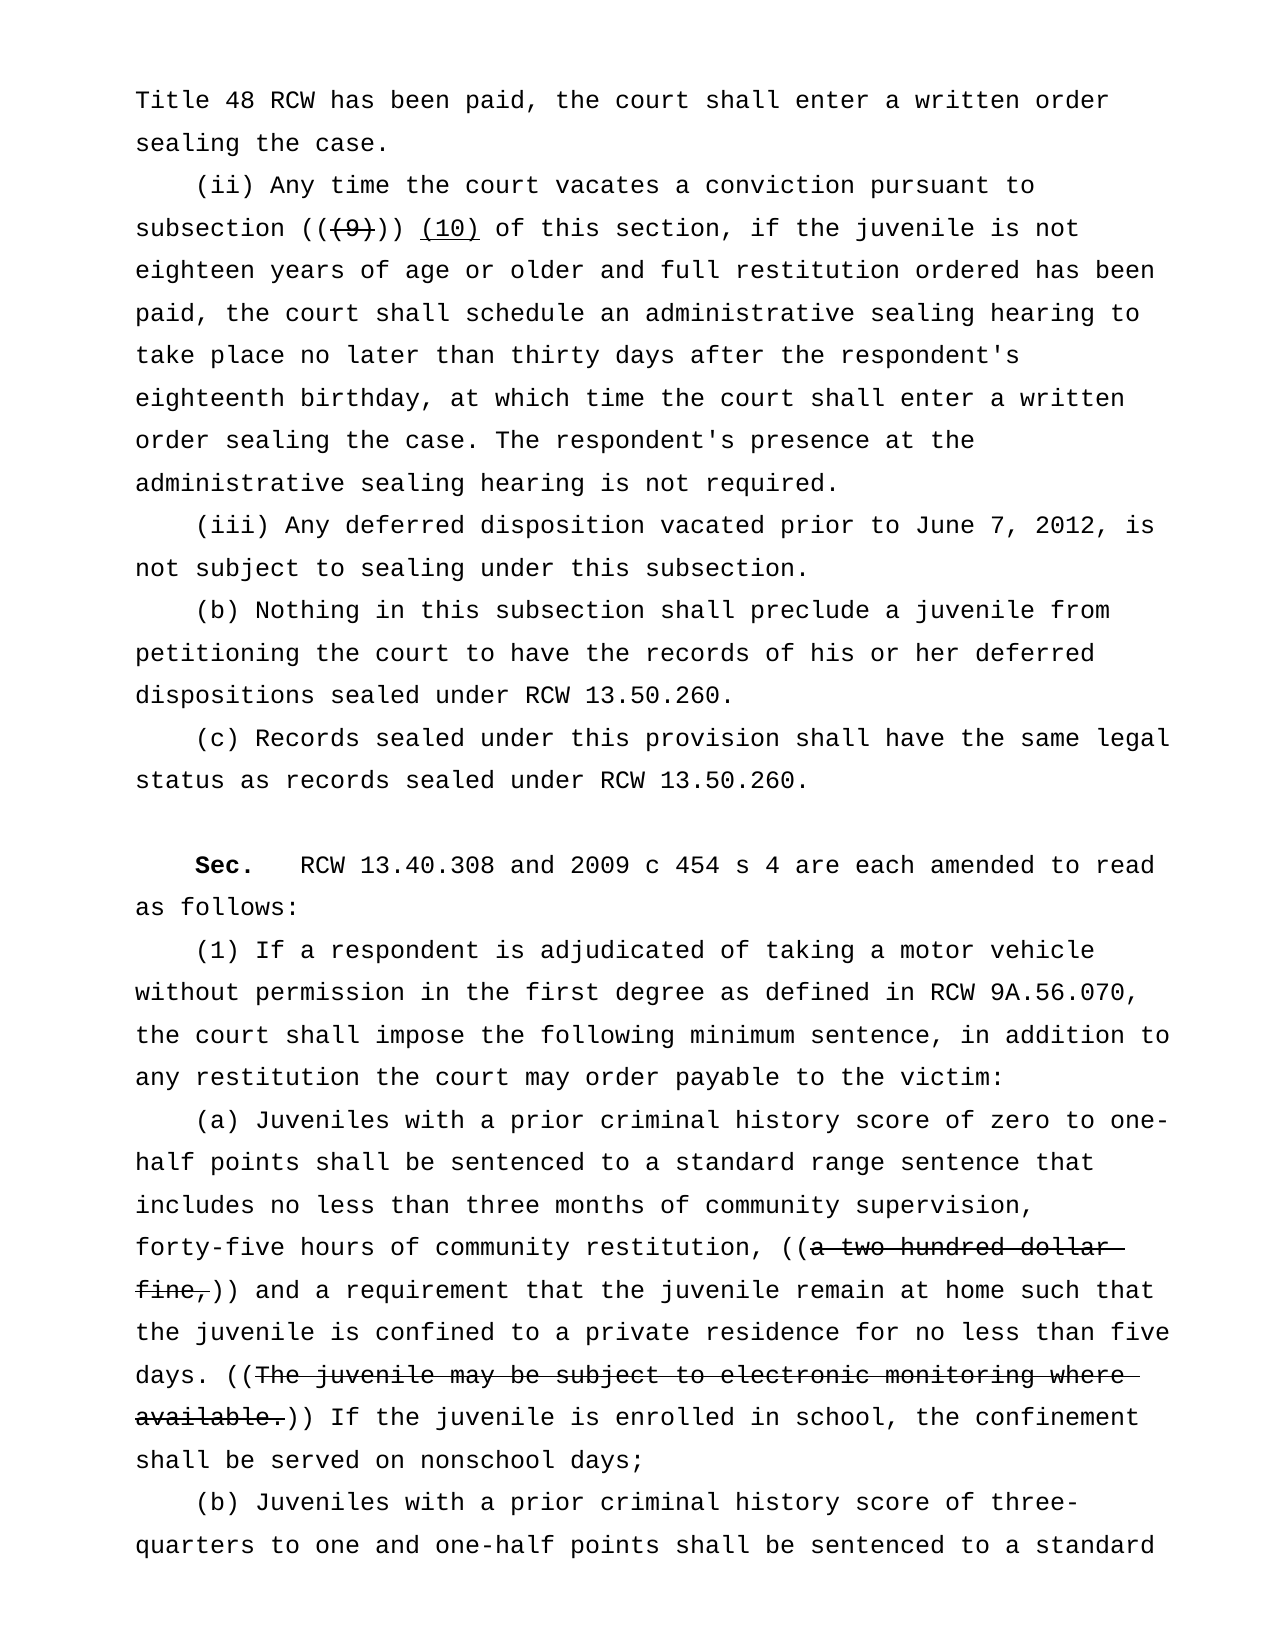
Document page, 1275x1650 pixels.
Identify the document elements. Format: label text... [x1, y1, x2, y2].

text Sec. RCW 13.40.308 and 2009 c 454 s 4 are each amended to read as follows: [135, 839, 1170, 924]
text (1) If a respondent is adjudicated of taking a motor vehicle without permission in the first degree as defined in RCW 9A.56.070, the court shall impose the following minimum sentence, in addition to any restitution the court may order payable to the victim: [135, 924, 1170, 1094]
text (a) Juveniles with a prior criminal history score of zero to one-half points shall be sentenced to a standard range sentence that includes no less than three months of community supervision, forty-five hours of community restitution, ((a two hundred dollar fine,)) and a requirement that the juvenile remain at home such that the juvenile is confined to a private residence for no less than five days. ((The juvenile may be subject to electronic monitoring where available.)) If the juvenile is enrolled in school, the confinement shall be served on nonschool days; [135, 1094, 1170, 1477]
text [135, 1477, 1170, 1562]
text (iii) Any deferred disposition vacated prior to June 7, 2012, is not subject to sealing under this subsection. [135, 500, 1170, 585]
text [135, 75, 1170, 160]
text (ii) Any time the court vacates a conviction pursuant to subsection (((9))) (10) of this section, if the juvenile is not eighteen years of age or older and full restitution ordered has been paid, the court shall schedule an administrative sealing hearing to take place no later than thirty days after the respondent's eighteenth birthday, at which time the court shall enter a written order sealing the case. The respondent's presence at the administrative sealing hearing is not required. [135, 160, 1170, 500]
text (b) Nothing in this subsection shall preclude a juvenile from petitioning the court to have the records of his or her deferred dispositions sealed under RCW 13.50.260. [135, 585, 1170, 712]
text (c) Records sealed under this provision shall have the same legal status as records sealed under RCW 13.50.260. [135, 712, 1170, 797]
